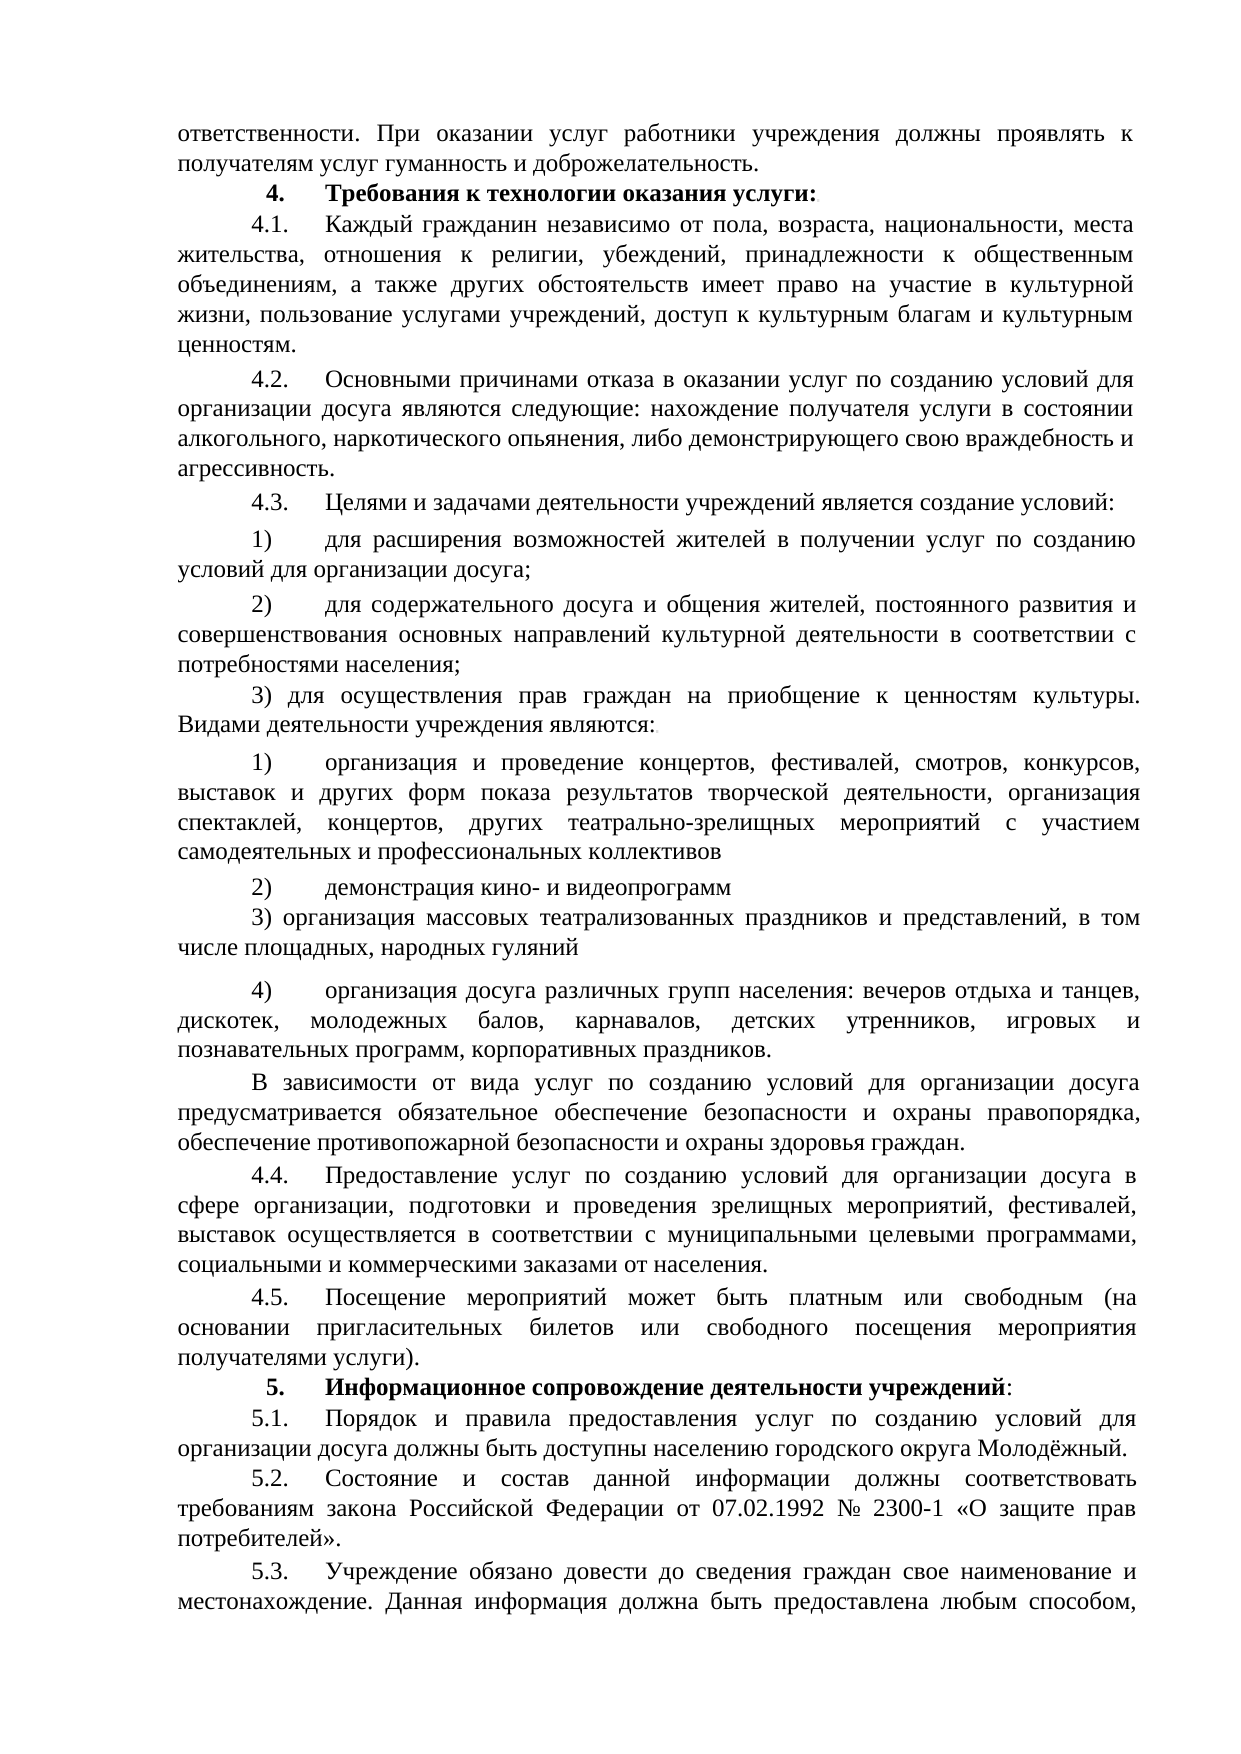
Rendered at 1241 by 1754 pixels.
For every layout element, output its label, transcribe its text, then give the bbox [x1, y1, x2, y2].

list организация и проведение концертов, фестивалей, смотров, конкурсов, выставок и других форм показа результатов творческой деятельности, организация спектаклей, концертов, других театрально-зрелищных мероприятий с участием самодеятельных и профессиональных коллективов [177, 747, 1141, 865]
list Посещение мероприятий может быть платным или свободным (на основании пригласительных билетов или свободного посещения мероприятия получателями услуги). [177, 1282, 1138, 1371]
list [177, 1556, 1137, 1615]
text 3) организация массовых театрализованных праздников и представлений, в том числе площадных, народных гуляний [177, 902, 1141, 961]
list для содержательного досуга и общения жителей, постоянного развития и совершенствования основных направлений культурной деятельности в соответствии с потребностями населения; [177, 589, 1137, 678]
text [177, 118, 1134, 177]
list Информационное сопровождение деятельности учреждений: [177, 1372, 1146, 1401]
text 3) для осуществления прав граждан на приобщение к ценностям культуры. Видами деятельности учреждения являются: [177, 680, 1141, 738]
list Предоставление услуг по созданию условий для организации досуга в сфере организации, подготовки и проведения зрелищных мероприятий, фестивалей, выставок осуществляется в соответствии с муниципальными целевыми программами, социальными и коммерческими заказами от населения. [177, 1160, 1138, 1278]
list демонстрация кино- и видеопрограмм [177, 872, 1141, 901]
list Каждый гражданин независимо от пола, возраста, национальности, места жительства, отношения к религии, убеждений, принадлежности к общественным объединениям, а также других обстоятельств имеет право на участие в культурной жизни, пользование услугами учреждений, доступ к культурным благам и культурным ценностям. [177, 209, 1134, 358]
text В зависимости от вида услуг по созданию условий для организации досуга предусматривается обязательное обеспечение безопасности и охраны правопорядка, обеспечение противопожарной безопасности и охраны здоровья граждан. [177, 1067, 1141, 1156]
list для расширения возможностей жителей в получении услуг по созданию условий для организации досуга; [177, 524, 1137, 583]
list организация досуга различных групп населения: вечеров отдыха и танцев, дискотек, молодежных балов, карнавалов, детских утренников, игровых и познавательных программ, корпоративных праздников. [177, 975, 1141, 1063]
list Порядок и правила предоставления услуг по созданию условий для организации досуга должны быть доступны населению городского округа Молодёжный. [177, 1403, 1137, 1462]
list Целями и задачами деятельности учреждений является создание условий: [177, 487, 1134, 516]
list Состояние и состав данной информации должны соответствовать требованиям закона Российской Федерации от 07.02.1992 № 2300-1 «О защите прав потребителей». [177, 1463, 1137, 1552]
list Основными причинами отказа в оказании услуг по созданию условий для организации досуга являются следующие: нахождение получателя услуги в состоянии алкогольного, наркотического опьянения, либо демонстрирующего свою враждебность и агрессивность. [177, 364, 1134, 482]
list Требования к технологии оказания услуги: [177, 178, 1146, 207]
